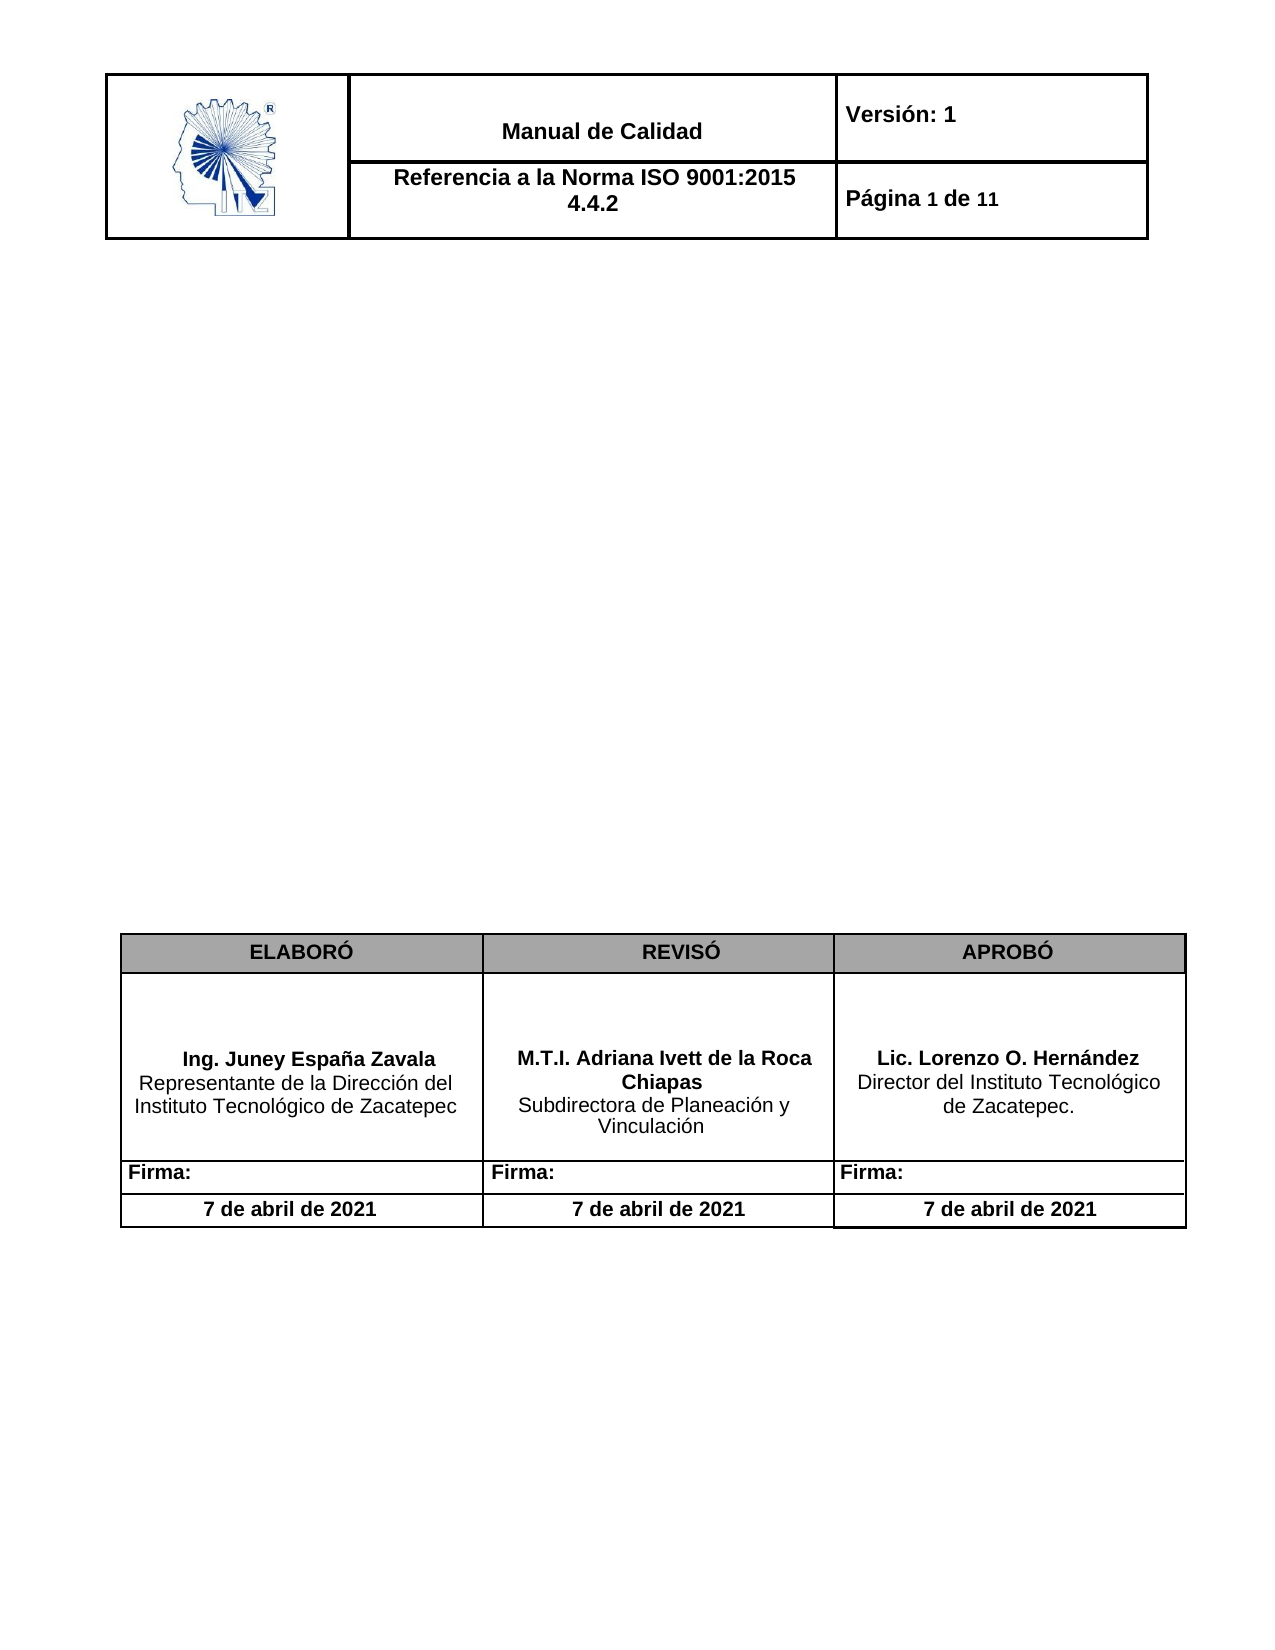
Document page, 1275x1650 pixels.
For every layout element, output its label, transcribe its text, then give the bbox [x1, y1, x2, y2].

table_cell 7 de abril de 2021 [484, 1195, 833, 1226]
table_cell 7 de abril de 2021 [122, 1195, 482, 1226]
table_header APROBÓ [835, 935, 1184, 972]
table_cell Firma: [484, 1162, 833, 1192]
table_header REVISÓ [484, 935, 833, 972]
table_cell M.T.I. Adriana Ivett de la Roca Chiapas Subdirectora de Planeación y Vinculación [484, 974, 833, 1159]
table_cell Firma: [835, 1160, 1185, 1192]
table_cell Lic. Lorenzo O. Hernández Director del Instituto Tecnológico de Zacatepec. [835, 974, 1185, 1159]
table_cell Ing. Juney España Zavala Representante de la Dirección del Instituto Tecnológico de Zacatepec [122, 974, 482, 1159]
picture [172, 99, 276, 216]
table_header ELABORÓ [122, 935, 482, 972]
table_cell 7 de abril de 2021 [835, 1193, 1185, 1226]
table_cell Firma: [122, 1162, 482, 1192]
